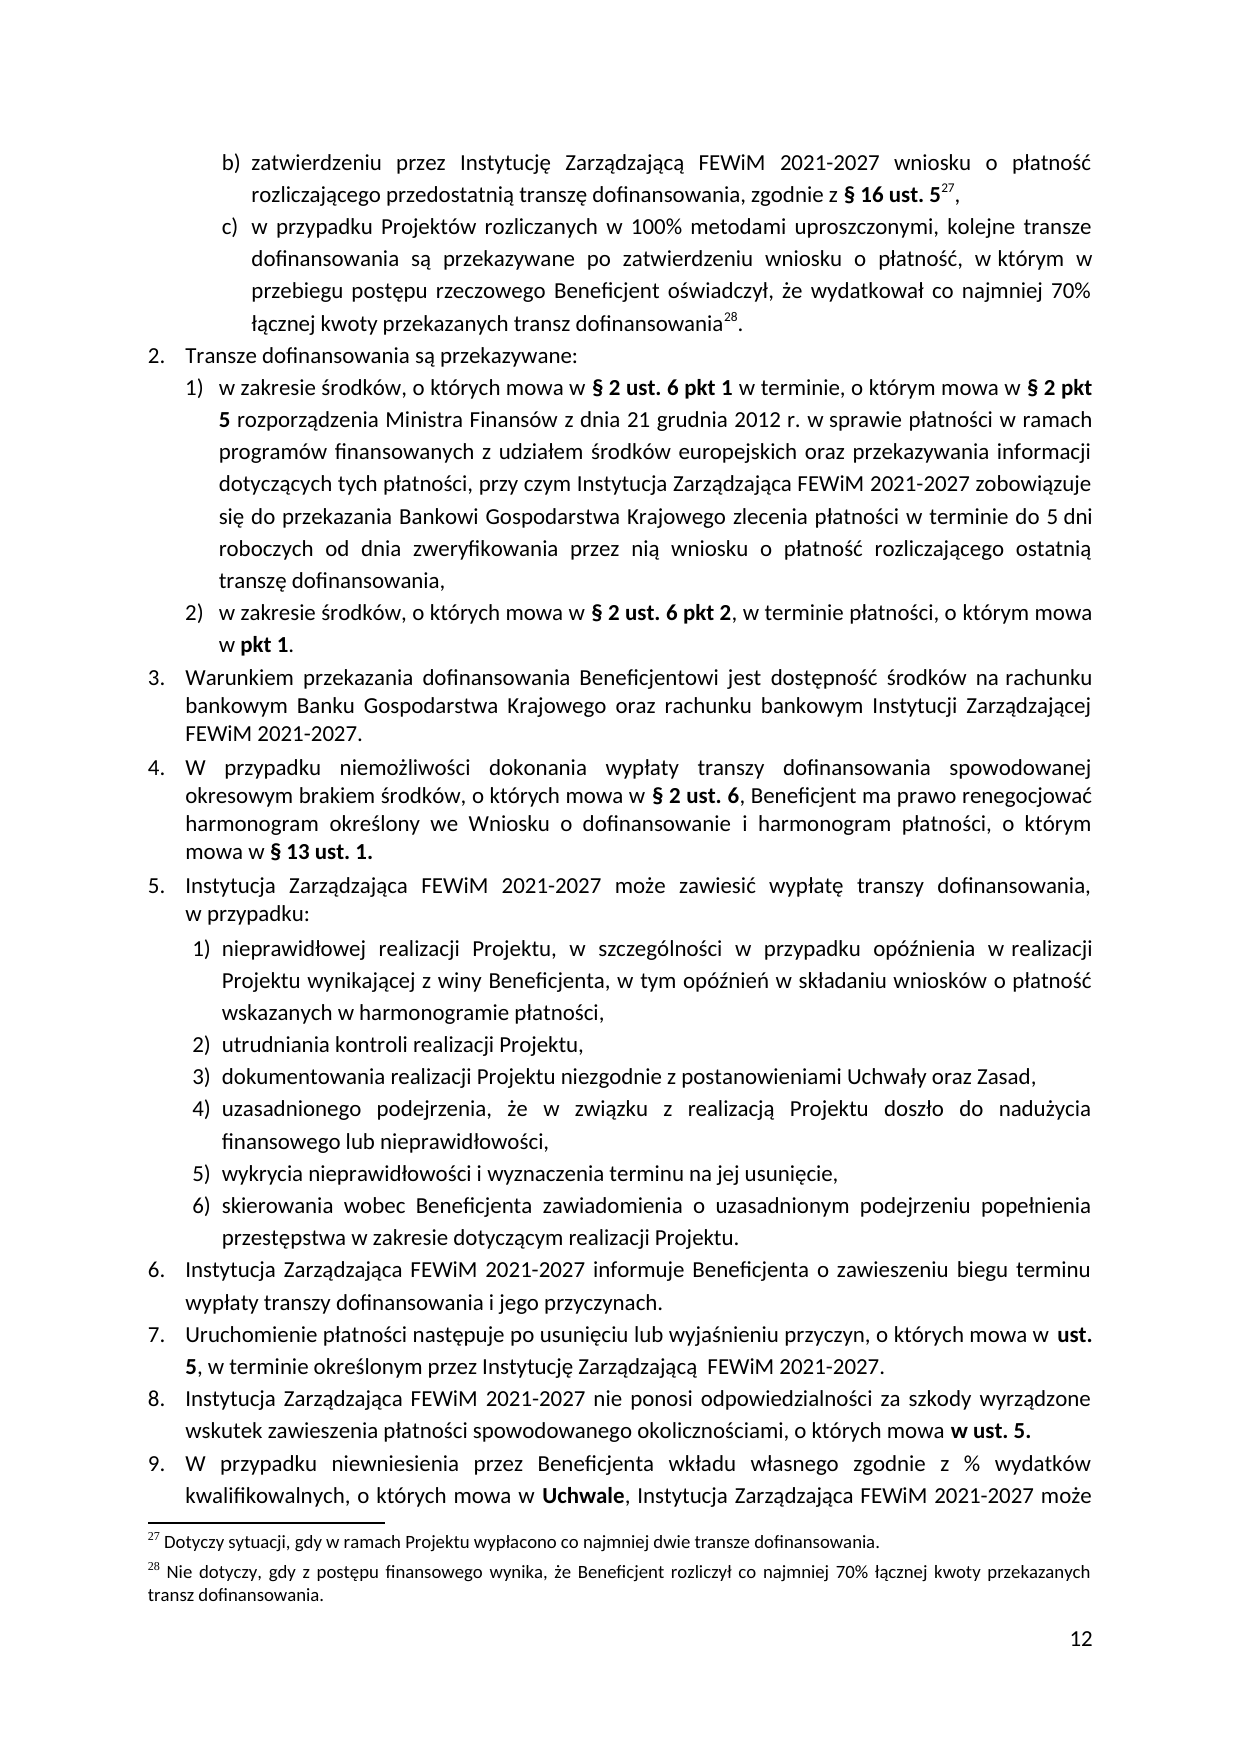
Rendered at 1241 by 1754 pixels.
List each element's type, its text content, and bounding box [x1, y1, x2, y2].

list skierowania wobec Beneficjenta zawiadomienia o uzasadnionym podejrzeniu popełnienia przestępstwa w zakresie dotyczącym realizacji Projektu. [192, 1191, 1092, 1251]
list Instytucja Zarządzająca FEWiM 2021-2027 informuje Beneficjenta o zawieszeniu biegu terminu wypłaty transzy dofinansowania i jego przyczynach. [148, 1256, 1092, 1316]
list W przypadku niemożliwości dokonania wypłaty transzy dofinansowania spowodowanej okresowym brakiem środków, o których mowa w § 2 ust. 6, Beneficjent ma prawo renegocjować harmonogram określony we Wniosku o dofinansowanie i harmonogram płatności, o którym mowa w § 13 ust. 1. [148, 753, 1092, 865]
list utrudniania kontroli realizacji Projektu, [192, 1030, 1092, 1058]
list dokumentowania realizacji Projektu niezgodnie z postanowieniami Uchwały oraz Zasad, [192, 1062, 1092, 1090]
list zatwierdzeniu przez Instytucję Zarządzającą FEWiM 2021-2027 wniosku o płatność rozliczającego przedostatnią transzę dofinansowania, zgodnie z § 16 ust. 5, [222, 148, 1092, 208]
list Uruchomienie płatności następuje po usunięciu lub wyjaśnieniu przyczyn, o których mowa w ust. 5, w terminie określonym przez Instytucję Zarządzającą FEWiM 2021-2027. [148, 1320, 1092, 1380]
list Transze dofinansowania są przekazywane: [148, 341, 1092, 369]
list Instytucja Zarządzająca FEWiM 2021-2027 nie ponosi odpowiedzialności za szkody wyrządzone wskutek zawieszenia płatności spowodowanego okolicznościami, o których mowa w ust. 5. [148, 1384, 1092, 1444]
list w zakresie środków, o których mowa w § 2 ust. 6 pkt 2, w terminie płatności, o którym mowa w pkt 1. [185, 598, 1092, 658]
list Instytucja Zarządzająca FEWiM 2021-2027 może zawiesić wypłatę transzy dofinansowania, w przypadku: [148, 871, 1092, 927]
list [148, 1449, 1092, 1509]
list w zakresie środków, o których mowa w § 2 ust. 6 pkt 1 w terminie, o którym mowa w § 2 pkt 5 rozporządzenia Ministra Finansów z dnia 21 grudnia 2012 r. w sprawie płatności w ramach programów finansowanych z udziałem środków europejskich oraz przekazywania informacji dotyczących tych płatności, przy czym Instytucja Zarządzająca FEWiM 2021-2027 zobowiązuje się do przekazania Bankowi Gospodarstwa Krajowego zlecenia płatności w terminie do 5 dni roboczych od dnia zweryfikowania przez nią wniosku o płatność rozliczającego ostatnią transzę dofinansowania, [185, 373, 1092, 594]
list uzasadnionego podejrzenia, że w związku z realizacją Projektu doszło do nadużycia finansowego lub nieprawidłowości, [192, 1094, 1092, 1155]
list wykrycia nieprawidłowości i wyznaczenia terminu na jej usunięcie, [192, 1159, 1092, 1187]
list Warunkiem przekazania dofinansowania Beneficjentowi jest dostępność środków na rachunku bankowym Banku Gospodarstwa Krajowego oraz rachunku bankowym Instytucji Zarządzającej FEWiM 2021-2027. [148, 663, 1092, 747]
list nieprawidłowej realizacji Projektu, w szczególności w przypadku opóźnienia w realizacji Projektu wynikającej z winy Beneficjenta, w tym opóźnień w składaniu wniosków o płatność wskazanych w harmonogramie płatności, [192, 934, 1092, 1026]
list w przypadku Projektów rozliczanych w 100% metodami uproszczonymi, kolejne transze dofinansowania są przekazywane po zatwierdzeniu wniosku o płatność, w którym w przebiegu postępu rzeczowego Beneficjent oświadczył, że wydatkował co najmniej 70% łącznej kwoty przekazanych transz dofinansowania. [222, 212, 1092, 337]
